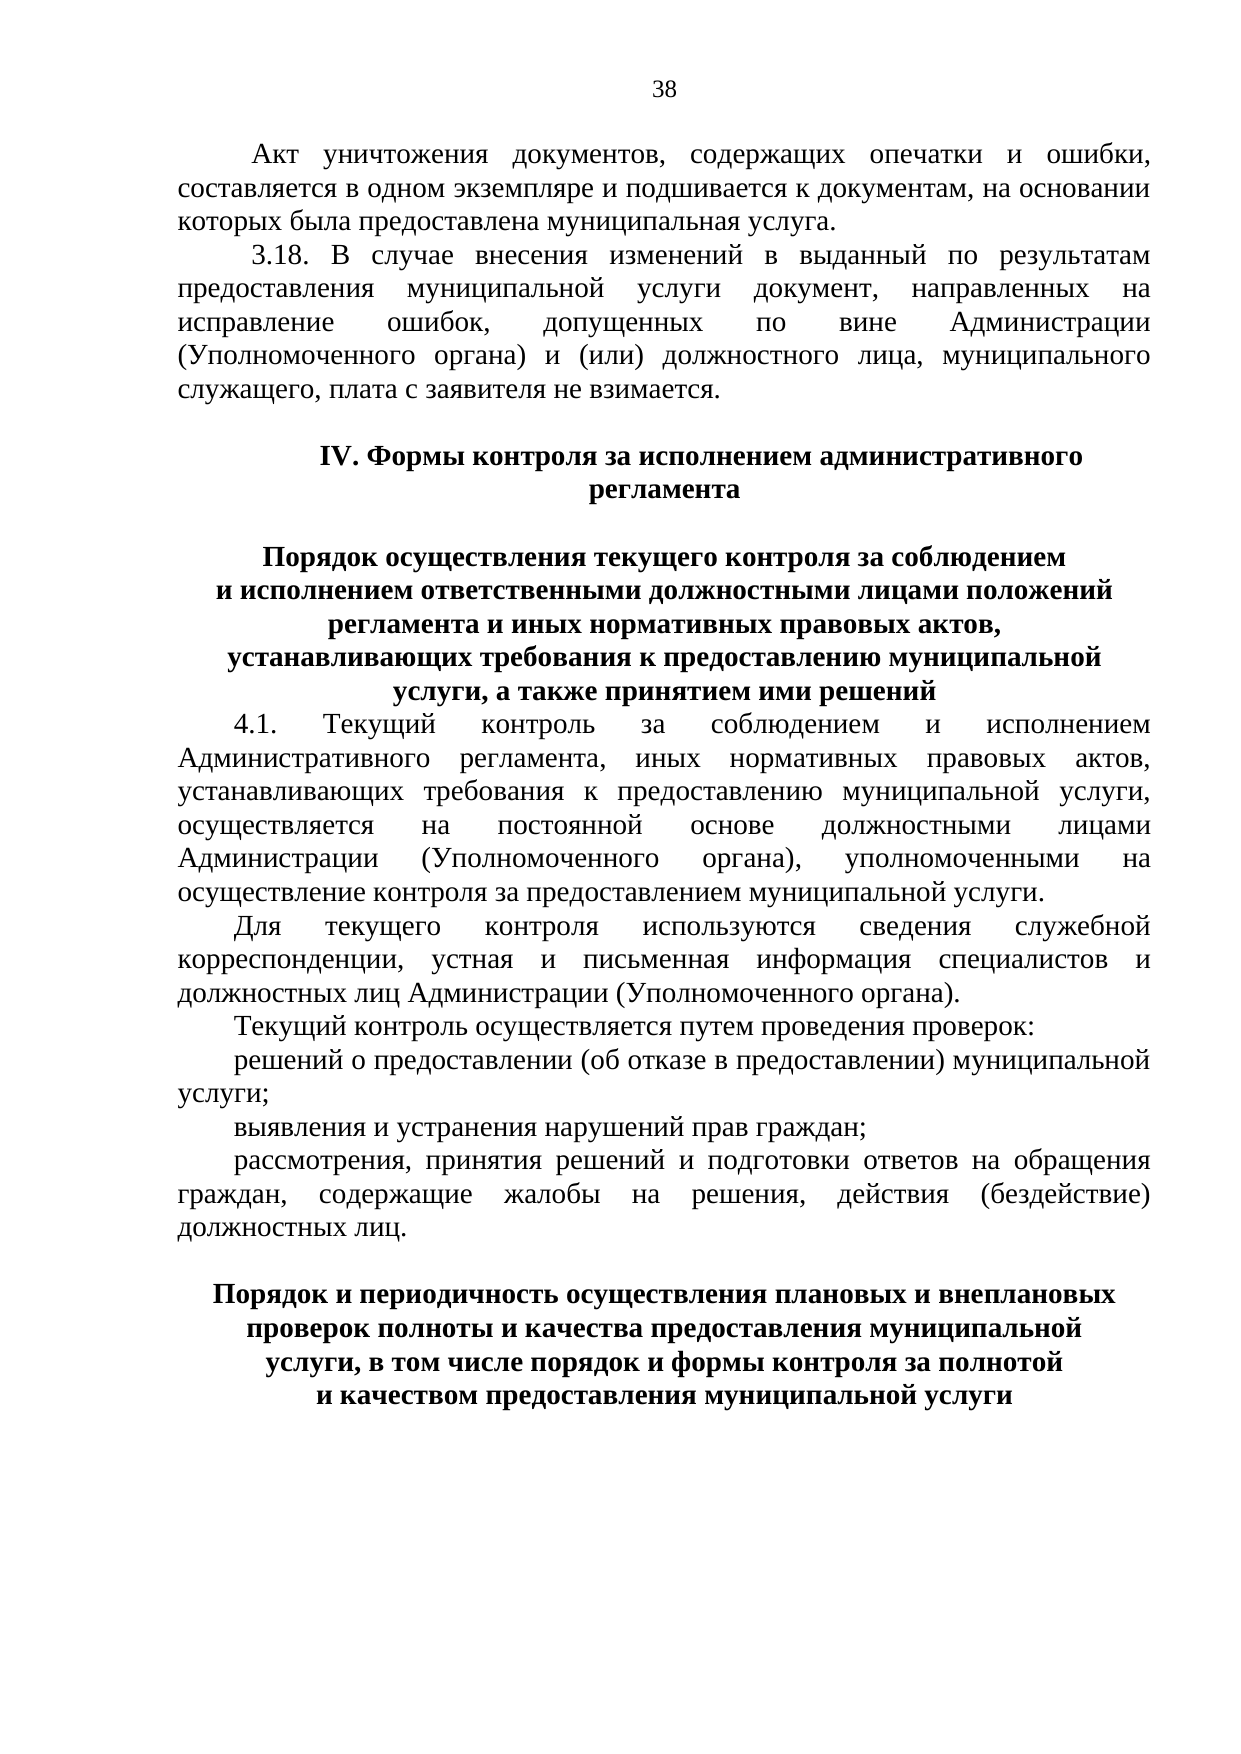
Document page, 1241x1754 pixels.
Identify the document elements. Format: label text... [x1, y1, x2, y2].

text рассмотрения, принятия решений и подготовки ответов на обращения граждан, содержащие жалобы на решения, действия (бездействие) должностных лиц. [177, 1142, 1152, 1243]
text IV. Формы контроля за исполнением административного регламента [177, 438, 1152, 505]
text услуги, а также принятием ими решений [177, 673, 1152, 706]
text Текущий контроль осуществляется путем проведения проверок: [177, 1008, 1152, 1042]
text устанавливающих требования к предоставлению муниципальной [177, 639, 1152, 673]
text Порядок и периодичность осуществления плановых и внеплановых [177, 1277, 1152, 1310]
text проверок полноты и качества предоставления муниципальной [177, 1310, 1152, 1344]
text Порядок осуществления текущего контроля за соблюдением [177, 539, 1152, 572]
text и качеством предоставления муниципальной услуги [177, 1377, 1152, 1411]
text услуги, в том числе порядок и формы контроля за полнотой [177, 1344, 1152, 1377]
text 4.1. Текущий контроль за соблюдением и исполнением Административного регламента, иных нормативных правовых актов, устанавливающих требования к предоставлению муниципальной услуги, осуществляется на постоянной основе должностными лицами Администрации (Уполномоченного органа), уполномоченными на осуществление контроля за предоставлением муниципальной услуги. [177, 706, 1152, 908]
text Акт уничтожения документов, содержащих опечатки и ошибки, составляется в одном экземпляре и подшивается к документам, на основании которых была предоставлена муниципальная услуга. [177, 136, 1152, 237]
text и исполнением ответственными должностными лицами положений [177, 572, 1152, 606]
text решений о предоставлении (об отказе в предоставлении) муниципальной услуги; [177, 1042, 1152, 1109]
text Для текущего контроля используются сведения служебной корреспонденции, устная и письменная информация специалистов и должностных лиц Администрации (Уполномоченного органа). [177, 908, 1152, 1008]
text 3.18. В случае внесения изменений в выданный по результатам предоставления муниципальной услуги документ, направленных на исправление ошибок, допущенных по вине Администрации (Уполномоченного органа) и (или) должностного лица, муниципального служащего, плата с заявителя не взимается. [177, 237, 1152, 404]
text регламента и иных нормативных правовых актов, [177, 606, 1152, 639]
text выявления и устранения нарушений прав граждан; [177, 1109, 1152, 1142]
